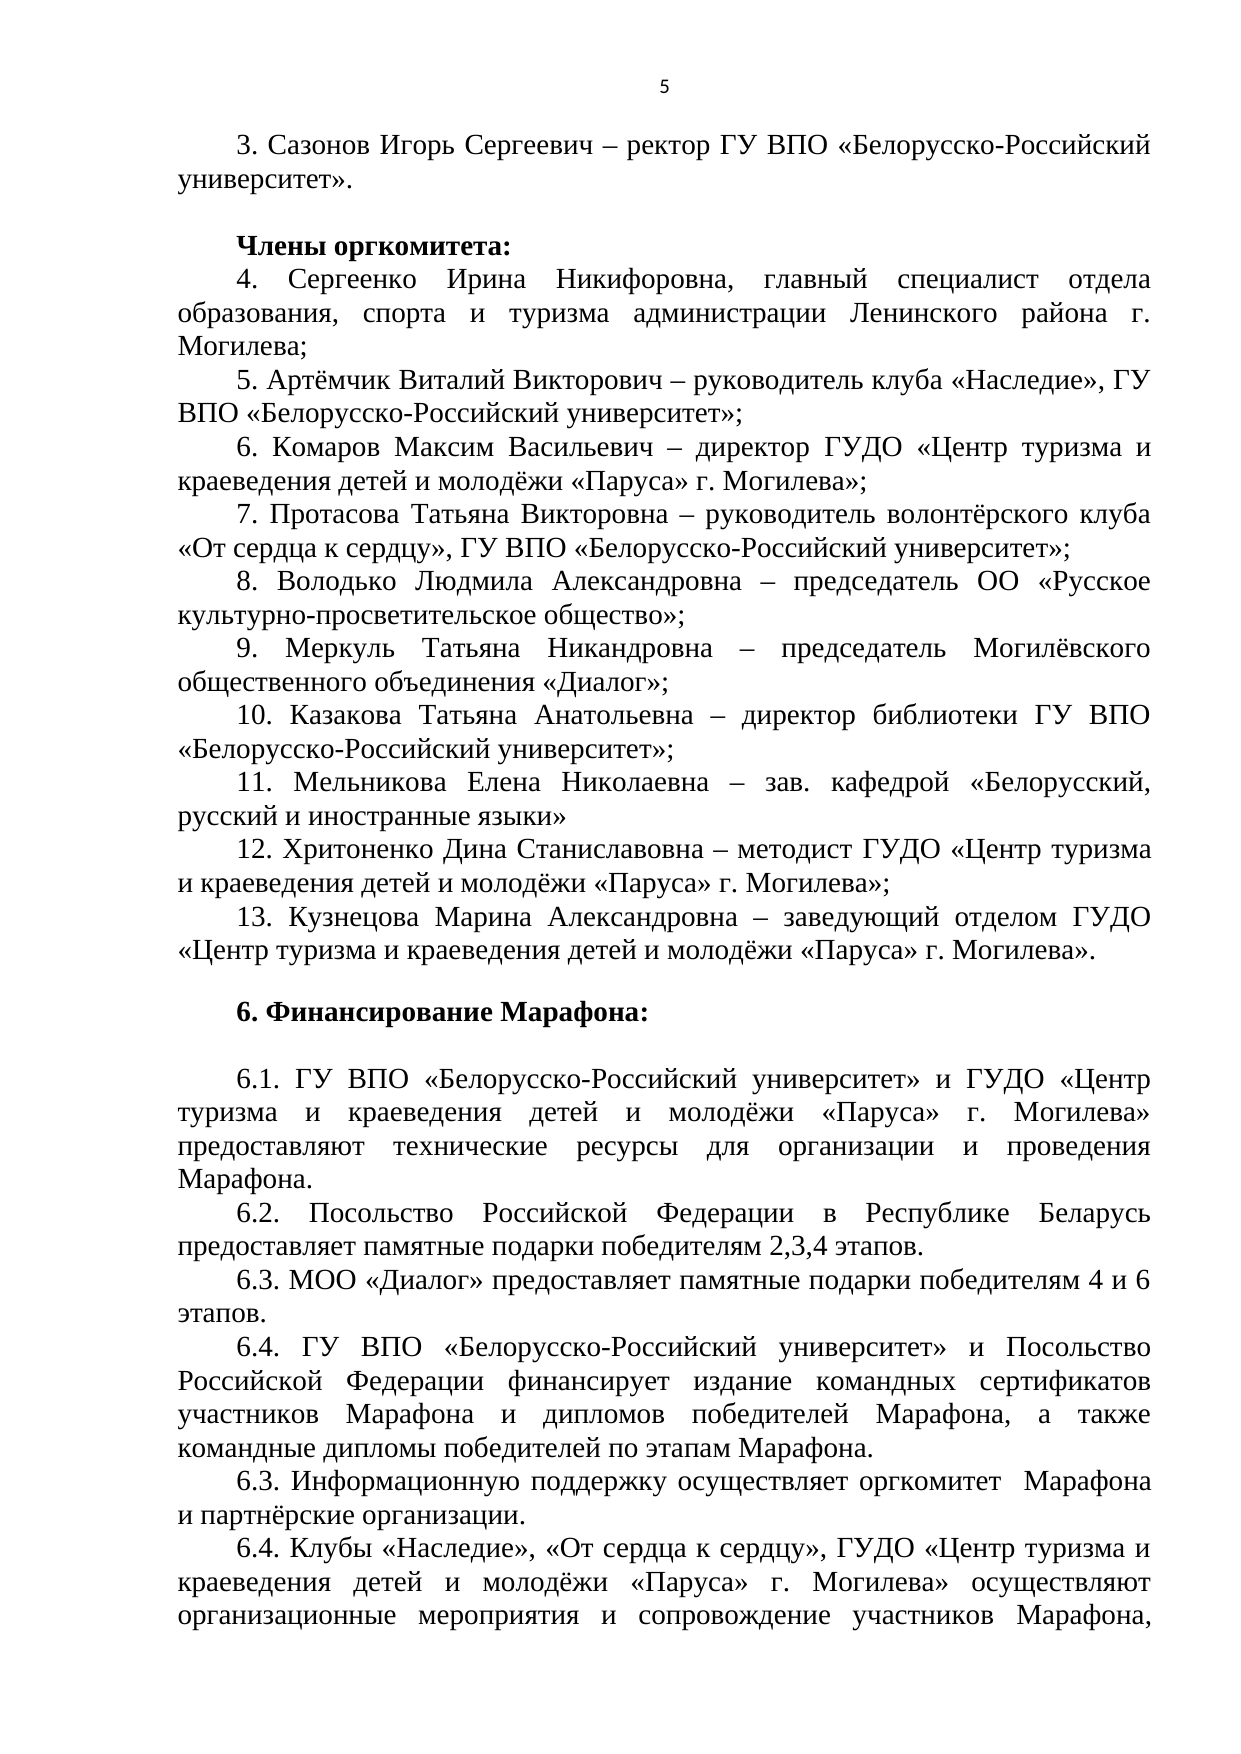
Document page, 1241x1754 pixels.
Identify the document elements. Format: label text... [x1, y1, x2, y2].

text 12. Хритоненко Дина Станиславовна – методист ГУДО «Центр туризма и краеведения детей и молодёжи «Паруса» г. Могилева»; [177, 832, 1152, 899]
text 6.3. Информационную поддержку осуществляет оргкомитет Марафона и партнёрские организации. [177, 1463, 1152, 1530]
text 13. Кузнецова Марина Александровна – заведующий отделом ГУДО «Центр туризма и краеведения детей и молодёжи «Паруса» г. Могилева». [177, 899, 1152, 966]
text 6.2. Посольство Российской Федерации в Республике Беларусь предоставляет памятные подарки победителям 2,3,4 этапов. [177, 1195, 1152, 1262]
text 6.3. МОО «Диалог» предоставляет памятные подарки победителям 4 и 6 этапов. [177, 1262, 1152, 1329]
text 6.4. ГУ ВПО «Белорусско-Российский университет» и Посольство Российской Федерации финансирует издание командных сертификатов участников Марафона и дипломов победителей Марафона, а также командные дипломы победителей по этапам Марафона. [177, 1329, 1152, 1463]
text Члены оргкомитета: [177, 228, 1152, 261]
text 6. Комаров Максим Васильевич – директор ГУДО «Центр туризма и краеведения детей и молодёжи «Паруса» г. Могилева»; [177, 429, 1152, 496]
text 7. Протасова Татьяна Викторовна – руководитель волонтёрского клуба «От сердца к сердцу», ГУ ВПО «Белорусско-Российский университет»; [177, 496, 1152, 563]
text 6.1. ГУ ВПО «Белорусско-Российский университет» и ГУДО «Центр туризма и краеведения детей и молодёжи «Паруса» г. Могилева» предоставляют технические ресурсы для организации и проведения Марафона. [177, 1061, 1152, 1195]
text 10. Казакова Татьяна Анатольевна – директор библиотеки ГУ ВПО «Белорусско-Российский университет»; [177, 697, 1152, 764]
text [177, 1530, 1152, 1631]
text 9. Меркуль Татьяна Никандровна – председатель Могилёвского общественного объединения «Диалог»; [177, 630, 1152, 697]
text 6. Финансирование Марафона: [177, 994, 1152, 1027]
text 8. Володько Людмила Александровна – председатель ОО «Русское культурно-просветительское общество»; [177, 563, 1152, 630]
text 4. Сергеенко Ирина Никифоровна, главный специалист отдела образования, спорта и туризма администрации Ленинского района г. Могилева; [177, 261, 1152, 362]
text 11. Мельникова Елена Николаевна – зав. кафедрой «Белорусский, русский и иностранные языки» [177, 764, 1152, 832]
text 3. Сазонов Игорь Сергеевич – ректор ГУ ВПО «Белорусско-Российский университет». [177, 127, 1152, 194]
text 5. Артёмчик Виталий Викторович – руководитель клуба «Наследие», ГУ ВПО «Белорусско-Российский университет»; [177, 362, 1152, 429]
